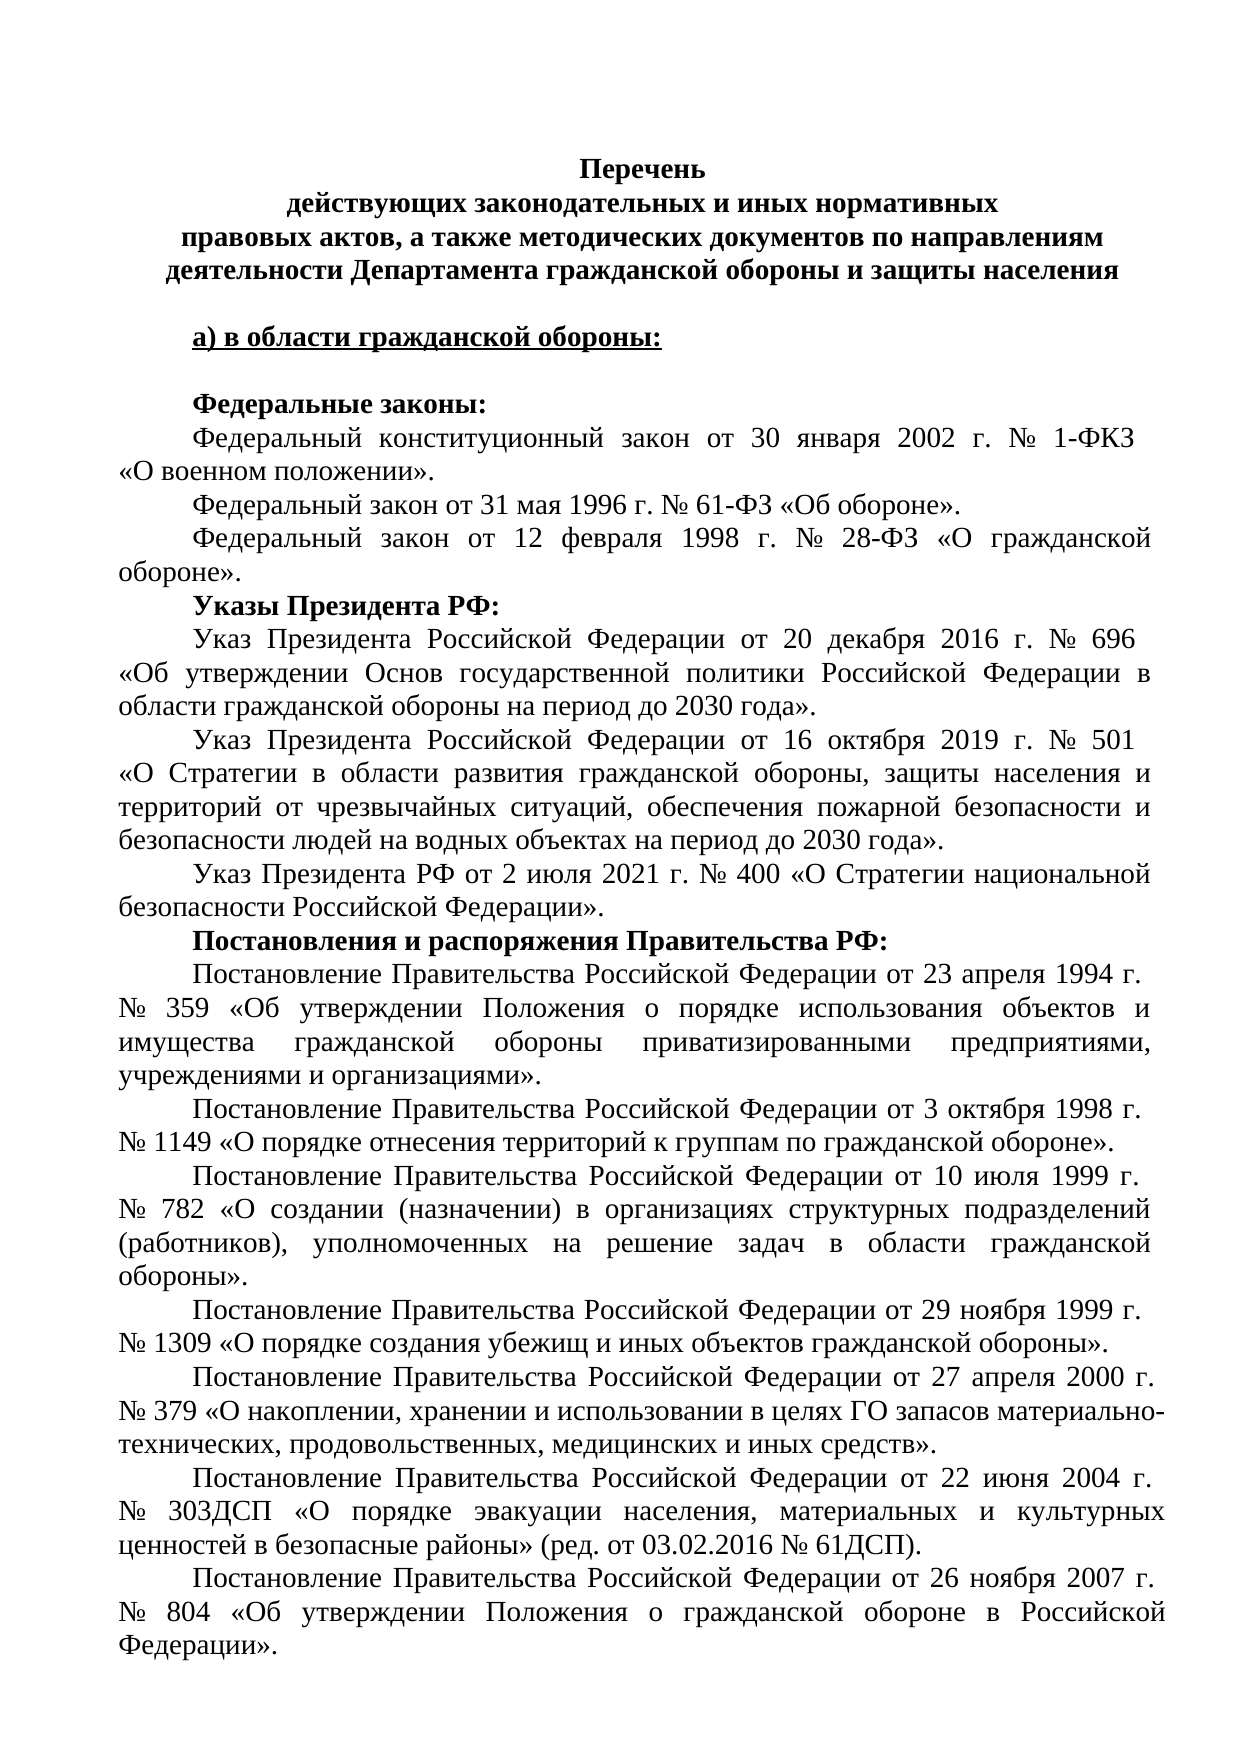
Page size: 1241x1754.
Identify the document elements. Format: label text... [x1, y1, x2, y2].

text Постановление Правительства Российской Федерации от 22 июня 2004 г. № 303ДСП «О порядке эвакуации населения, материальных и культурных ценностей в безопасные районы» (ред. от 03.02.2016 № 61ДСП). [118, 1460, 1167, 1560]
text Указы Президента РФ: [118, 588, 1152, 621]
text Указ Президента Российской Федерации от 20 декабря 2016 г. № 696 «Об утверждении Основ государственной политики Российской Федерации в области гражданской обороны на период до 2030 года». [118, 621, 1152, 722]
text Перечень [118, 152, 1167, 185]
text правовых актов, а также методических документов по направлениям деятельности Департамента гражданской обороны и защиты населения [118, 219, 1167, 286]
text а) в области гражданской обороны: [118, 319, 1167, 353]
text Постановление Правительства Российской Федерации от 3 октября 1998 г. № 1149 «О порядке отнесения территорий к группам по гражданской обороне». [118, 1091, 1152, 1158]
text Постановления и распоряжения Правительства РФ: [118, 923, 1152, 957]
text Указ Президента РФ от 2 июля 2021 г. № 400 «О Стратегии национальной безопасности Российской Федерации». [118, 856, 1152, 923]
text Федеральный закон от 31 мая 1996 г. № 61-ФЗ «Об обороне». [118, 487, 1152, 521]
text Постановление Правительства Российской Федерации от 23 апреля 1994 г. № 359 «Об утверждении Положения о порядке использования объектов и имущества гражданской обороны приватизированными предприятиями, учреждениями и организациями». [118, 957, 1152, 1091]
text Федеральный закон от 12 февраля 1998 г. № 28-ФЗ «О гражданской обороне». [118, 521, 1152, 588]
text Постановление Правительства Российской Федерации от 10 июля 1999 г. № 782 «О создании (назначении) в организациях структурных подразделений (работников), уполномоченных на решение задач в области гражданской обороны». [118, 1158, 1152, 1292]
text Постановление Правительства Российской Федерации от 27 апреля 2000 г. № 379 «О накоплении, хранении и использовании в целях ГО запасов материально-технических, продовольственных, медицинских и иных средств». [118, 1359, 1167, 1460]
text Постановление Правительства Российской Федерации от 26 ноября 2007 г. № 804 «Об утверждении Положения о гражданской обороне в Российской Федерации». [118, 1560, 1167, 1661]
text Указ Президента Российской Федерации от 16 октября 2019 г. № 501 «О Стратегии в области развития гражданской обороны, защиты населения и территорий от чрезвычайных ситуаций, обеспечения пожарной безопасности и безопасности людей на водных объектах на период до 2030 года». [118, 722, 1152, 856]
text Федеральный конституционный закон от 30 января 2002 г. № 1-ФКЗ «О военном положении». [118, 420, 1152, 487]
text действующих законодательных и иных нормативных [118, 185, 1167, 219]
text Федеральные законы: [118, 386, 1167, 420]
text Постановление Правительства Российской Федерации от 29 ноября 1999 г. № 1309 «О порядке создания убежищ и иных объектов гражданской обороны». [118, 1292, 1152, 1359]
